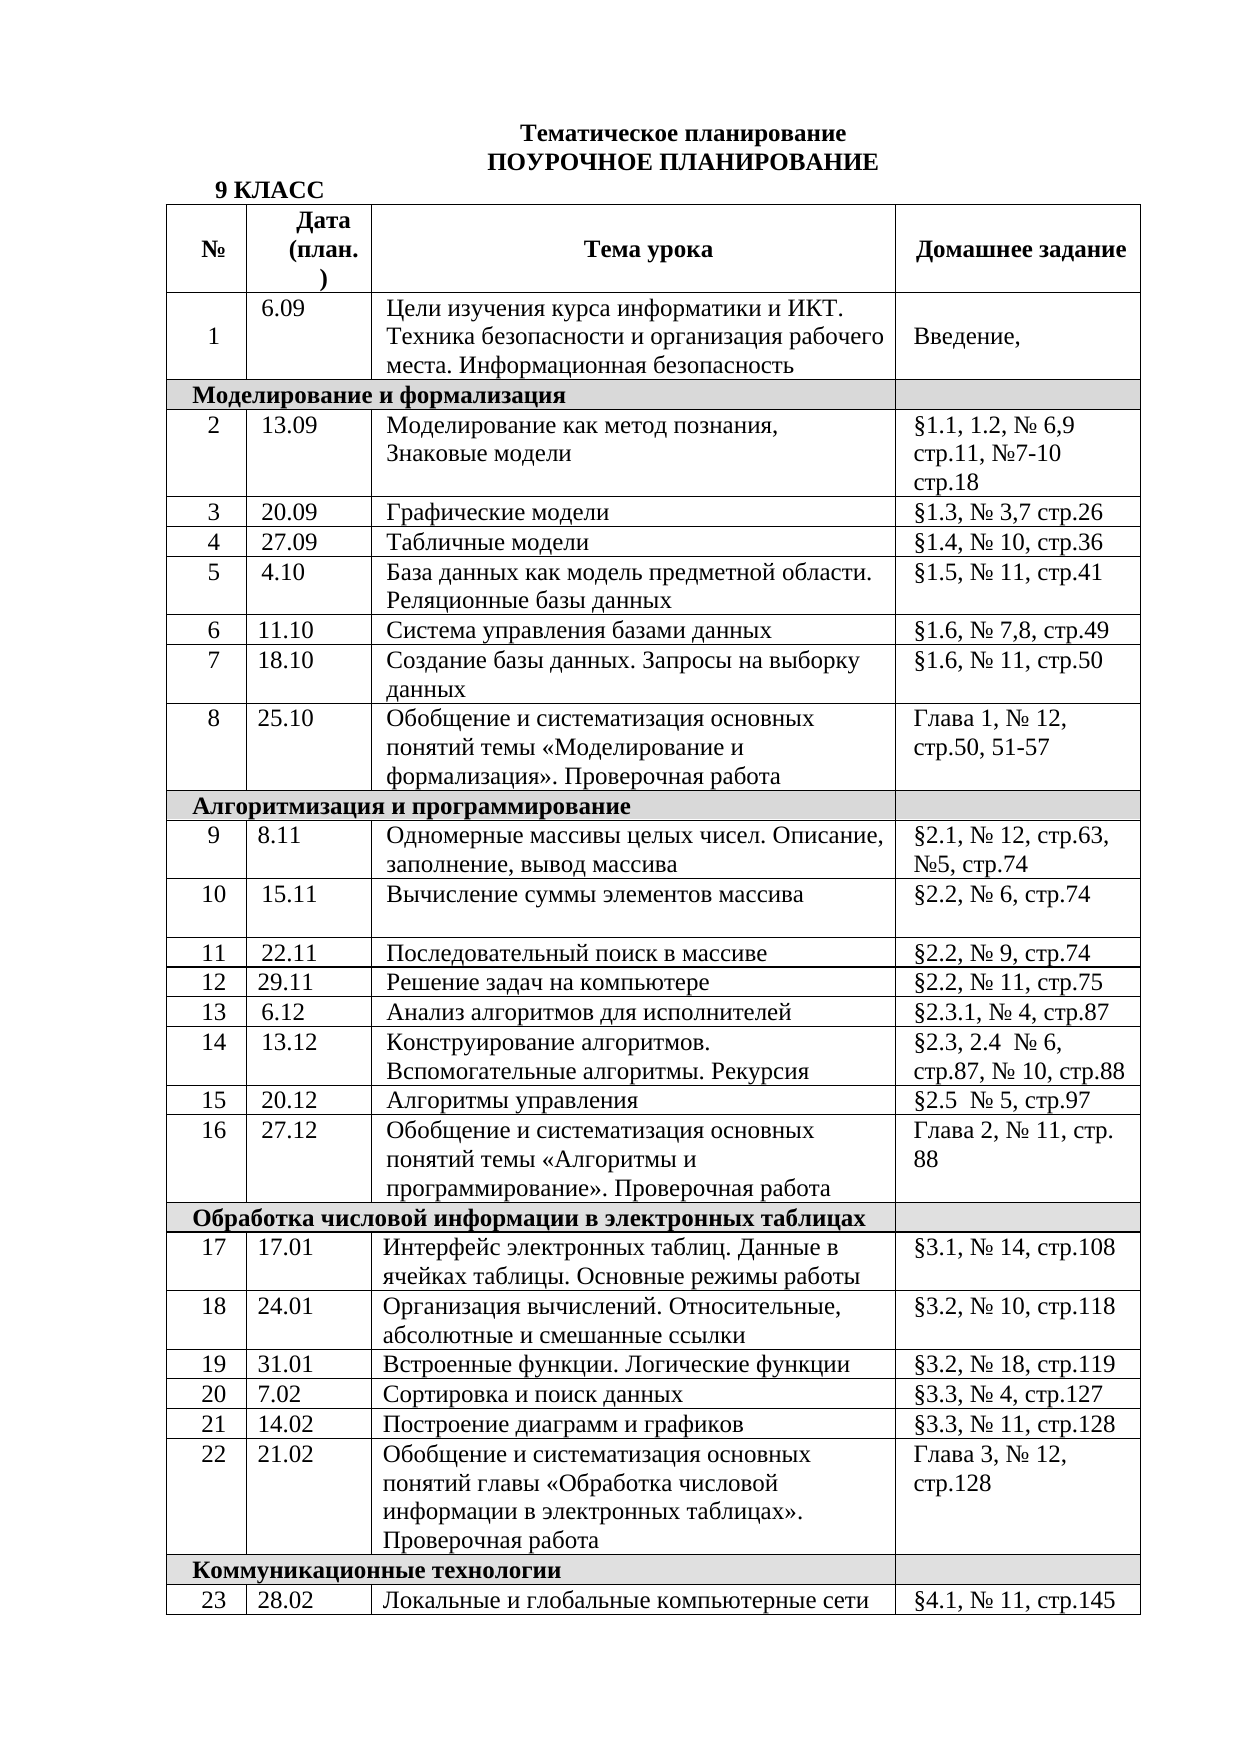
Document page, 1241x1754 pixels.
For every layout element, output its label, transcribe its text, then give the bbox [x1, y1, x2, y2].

table_cell 29.11 [247, 968, 371, 996]
table_cell Решение задач на компьютере [372, 968, 895, 996]
table_cell 6.09 [247, 293, 371, 379]
table_cell §2.2, № 11, стр.75 [896, 968, 1140, 996]
table_cell 9 [167, 821, 246, 878]
table_cell 3 [167, 497, 246, 526]
table_cell 4.10 [247, 557, 371, 614]
table_cell 18 [167, 1291, 246, 1348]
table_cell 13.09 [247, 410, 371, 496]
table_cell 6.12 [247, 997, 371, 1026]
table_cell §2.2, № 9, стр.74 [896, 938, 1140, 966]
table_cell 11 [167, 938, 246, 966]
table_cell §3.3, № 4, стр.127 [896, 1379, 1140, 1408]
table_cell Алгоритмизация и программирование [167, 791, 895, 819]
table_cell 23 [167, 1585, 246, 1613]
table_cell 1 [167, 293, 246, 379]
table_cell 20 [167, 1379, 246, 1408]
table_cell §1.3, № 3,7 стр.26 [896, 497, 1140, 526]
text Тематическое планирование [215, 118, 1152, 147]
table_cell 22 [167, 1439, 246, 1554]
table_cell Сортировка и поиск данных [372, 1379, 895, 1408]
table_cell 8 [167, 704, 246, 790]
table_cell Интерфейс электронных таблиц. Данные в ячейках таблицы. Основные режимы работы [372, 1233, 895, 1290]
table_cell 21 [167, 1409, 246, 1438]
table_cell Коммуникационные технологии [167, 1555, 895, 1584]
table_cell 4 [167, 527, 246, 556]
table_cell 8.11 [247, 821, 371, 878]
table_cell Алгоритмы управления [372, 1086, 895, 1114]
table_cell 17.01 [247, 1233, 371, 1290]
table_cell 21.02 [247, 1439, 371, 1554]
table_cell 24.01 [247, 1291, 371, 1348]
table_cell Глава 3, № 12, стр.128 [896, 1439, 1140, 1554]
table_cell 18.10 [247, 645, 371, 702]
table_cell 16 [167, 1115, 246, 1202]
table_cell §2.3, 2.4 № 6, стр.87, № 10, стр.88 [896, 1027, 1140, 1084]
table_cell Локальные и глобальные компьютерные сети [372, 1585, 895, 1613]
table_cell Цели изучения курса информатики и ИКТ. Техника безопасности и организация рабочего места. Информационная безопасность [372, 293, 895, 379]
table_cell [896, 380, 1140, 409]
table_cell §3.1, № 14, стр.108 [896, 1233, 1140, 1290]
table_cell Обобщение и систематизация основных понятий темы «Моделирование и формализация». Проверочная работа [372, 704, 895, 790]
table_cell §1.1, 1.2, № 6,9 стр.11, №7-10 стр.18 [896, 410, 1140, 496]
table_cell §2.2, № 6, стр.74 [896, 879, 1140, 937]
table_cell 6 [167, 615, 246, 644]
table_header Тема урока [372, 205, 895, 292]
table_header Домашнее задание [896, 205, 1140, 292]
table_cell Глава 1, № 12, стр.50, 51-57 [896, 704, 1140, 790]
table_cell 12 [167, 968, 246, 996]
table_cell 17 [167, 1233, 246, 1290]
text ПОУРОЧНОЕ ПЛАНИРОВАНИЕ [215, 147, 1152, 176]
table_cell 25.10 [247, 704, 371, 790]
table_cell §1.6, № 7,8, стр.49 [896, 615, 1140, 644]
table_cell 14 [167, 1027, 246, 1084]
table_cell 19 [167, 1350, 246, 1378]
table_cell Организация вычислений. Относительные, абсолютные и смешанные ссылки [372, 1291, 895, 1348]
table_cell 15.11 [247, 879, 371, 937]
table_cell 10 [167, 879, 246, 937]
table_cell Обобщение и систематизация основных понятий главы «Обработка числовой информации в электронных таблицах». Проверочная работа [372, 1439, 895, 1554]
table_cell Глава 2, № 11, стр. 88 [896, 1115, 1140, 1202]
table_cell 7 [167, 645, 246, 702]
table_cell 7.02 [247, 1379, 371, 1408]
table_cell Последовательный поиск в массиве [372, 938, 895, 966]
table_cell 27.12 [247, 1115, 371, 1202]
table_cell §1.4, № 10, стр.36 [896, 527, 1140, 556]
table_cell Вычисление суммы элементов массива [372, 879, 895, 937]
table_cell Обработка числовой информации в электронных таблицах [167, 1203, 895, 1231]
table_cell 31.01 [247, 1350, 371, 1378]
table_cell §3.3, № 11, стр.128 [896, 1409, 1140, 1438]
table_cell 20.09 [247, 497, 371, 526]
table_cell Конструирование алгоритмов. Вспомогательные алгоритмы. Рекурсия [372, 1027, 895, 1084]
table_cell Графические модели [372, 497, 895, 526]
table_cell §2.3.1, № 4, стр.87 [896, 997, 1140, 1026]
table_cell §3.2, № 10, стр.118 [896, 1291, 1140, 1348]
table_cell База данных как модель предметной области. Реляционные базы данных [372, 557, 895, 614]
table_cell Построение диаграмм и графиков [372, 1409, 895, 1438]
table_cell 13 [167, 997, 246, 1026]
table_cell 27.09 [247, 527, 371, 556]
table_cell Моделирование как метод познания, Знаковые модели [372, 410, 895, 496]
table_header Дата (план.) [247, 205, 371, 292]
table_cell 15 [167, 1086, 246, 1114]
table_cell 2 [167, 410, 246, 496]
table_cell §1.5, № 11, стр.41 [896, 557, 1140, 614]
table_cell Система управления базами данных [372, 615, 895, 644]
table_cell 5 [167, 557, 246, 614]
table_cell Табличные модели [372, 527, 895, 556]
table_cell Введение, [896, 293, 1140, 379]
table_cell [896, 791, 1140, 819]
table_cell 14.02 [247, 1409, 371, 1438]
table_cell 11.10 [247, 615, 371, 644]
table_cell Создание базы данных. Запросы на выборку данных [372, 645, 895, 702]
table_cell §3.2, № 18, стр.119 [896, 1350, 1140, 1378]
table_cell 13.12 [247, 1027, 371, 1084]
table_cell [896, 1203, 1140, 1231]
table_cell 20.12 [247, 1086, 371, 1114]
table_cell Обобщение и систематизация основных понятий темы «Алгоритмы и программирование». Проверочная работа [372, 1115, 895, 1202]
text 9 КЛАСС [215, 176, 1152, 204]
table_header № [167, 205, 246, 292]
table_cell §2.5 № 5, стр.97 [896, 1086, 1140, 1114]
table_cell 28.02 [247, 1585, 371, 1613]
table_cell §2.1, № 12, стр.63, №5, стр.74 [896, 821, 1140, 878]
table_cell Моделирование и формализация [167, 380, 895, 409]
table_cell §1.6, № 11, стр.50 [896, 645, 1140, 702]
table_cell [896, 1555, 1140, 1584]
table_cell Одномерные массивы целых чисел. Описание, заполнение, вывод массива [372, 821, 895, 878]
table_cell Встроенные функции. Логические функции [372, 1350, 895, 1378]
table_cell Анализ алгоритмов для исполнителей [372, 997, 895, 1026]
table_cell §4.1, № 11, стр.145 [896, 1585, 1140, 1613]
table_cell 22.11 [247, 938, 371, 966]
